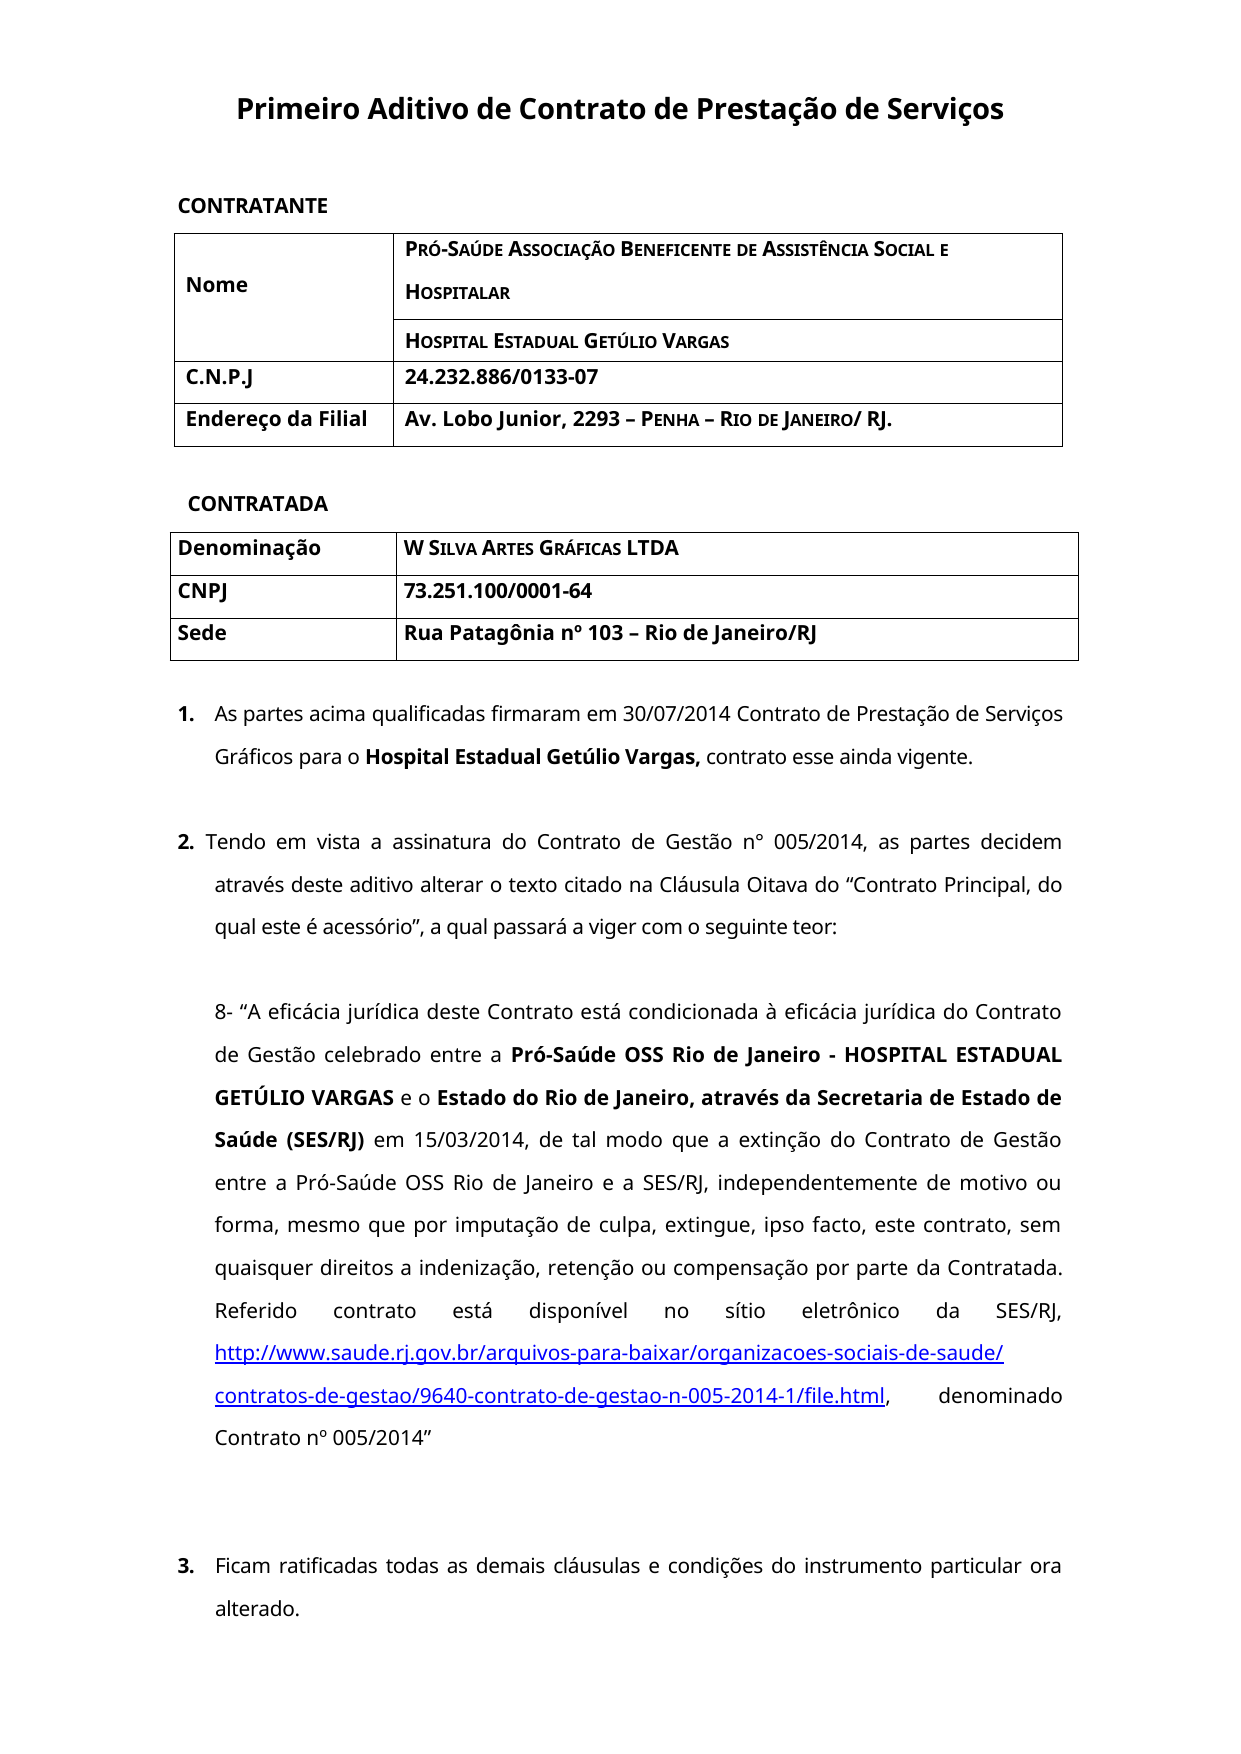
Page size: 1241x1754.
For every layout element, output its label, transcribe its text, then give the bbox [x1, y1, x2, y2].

table_cell CNPJ [171, 576, 396, 617]
table_cell Endereço da Filial [175, 404, 393, 446]
table_header Pró-Saúde Associação Beneficente de Assistência Social e Hospitalar [394, 234, 1062, 318]
list As partes acima qualificadas firmaram em 30/07/2014 Contrato de Prestação de Serviços Gráficos para o Hospital Estadual Getúlio Vargas, contrato esse ainda vigente. [177, 699, 1063, 770]
table_cell C.N.P.J [175, 362, 393, 403]
table_cell 73.251.100/0001-64 [397, 576, 1078, 617]
table_header W Silva Artes Gráficas LTDA [397, 533, 1078, 575]
table_header Denominação [171, 533, 396, 575]
text 8- “A eficácia jurídica deste Contrato está condicionada à eficácia jurídica do Contrato de Gestão celebrado entre a Pró-Saúde OSS Rio de Janeiro - HOSPITAL ESTADUAL GETÚLIO VARGAS e o Estado do Rio de Janeiro, através da Secretaria de Estado de Saúde (SES/RJ) em 15/03/2014, de tal modo que a extinção do Contrato de Gestão entre a Pró-Saúde OSS Rio de Janeiro e a SES/RJ, independentemente de motivo ou forma, mesmo que por imputação de culpa, extingue, ipso facto, este contrato, sem quaisquer direitos a indenização, retenção ou compensação por parte da Contratada. Referido contrato está disponível no sítio eletrônico da SES/RJ, http://www.saude.rj.gov.br/arquivos-para-baixar/organizacoes-sociais-de-saude/contratos-de-gestao/9640-contrato-de-gestao-n-005-2014-1/file.html, denominado Contrato nº 005/2014” [214, 997, 1063, 1452]
table_cell Av. Lobo Junior, 2293 – Penha – Rio de Janeiro/ RJ. [394, 404, 1062, 446]
text CONTRATADA [177, 489, 1063, 518]
list Tendo em vista a assinatura do Contrato de Gestão n° 005/2014, as partes decidem através deste aditivo alterar o texto citado na Cláusula Oitava do “Contrato Principal, do qual este é acessório”, a qual passará a viger com o seguinte teor: [177, 827, 1063, 941]
table_cell 24.232.886/0133-07 [394, 362, 1062, 403]
text CONTRATANTE [177, 191, 1063, 219]
list Ficam ratificadas todas as demais cláusulas e condições do instrumento particular ora alterado. [177, 1551, 1063, 1622]
table_cell Hospital Estadual Getúlio Vargas [394, 320, 1062, 361]
table_cell Sede [171, 619, 396, 660]
table_header Nome [175, 234, 393, 361]
table_cell Rua Patagônia nº 103 – Rio de Janeiro/RJ [397, 619, 1078, 660]
text Primeiro Aditivo de Contrato de Prestação de Serviços [177, 89, 1063, 128]
